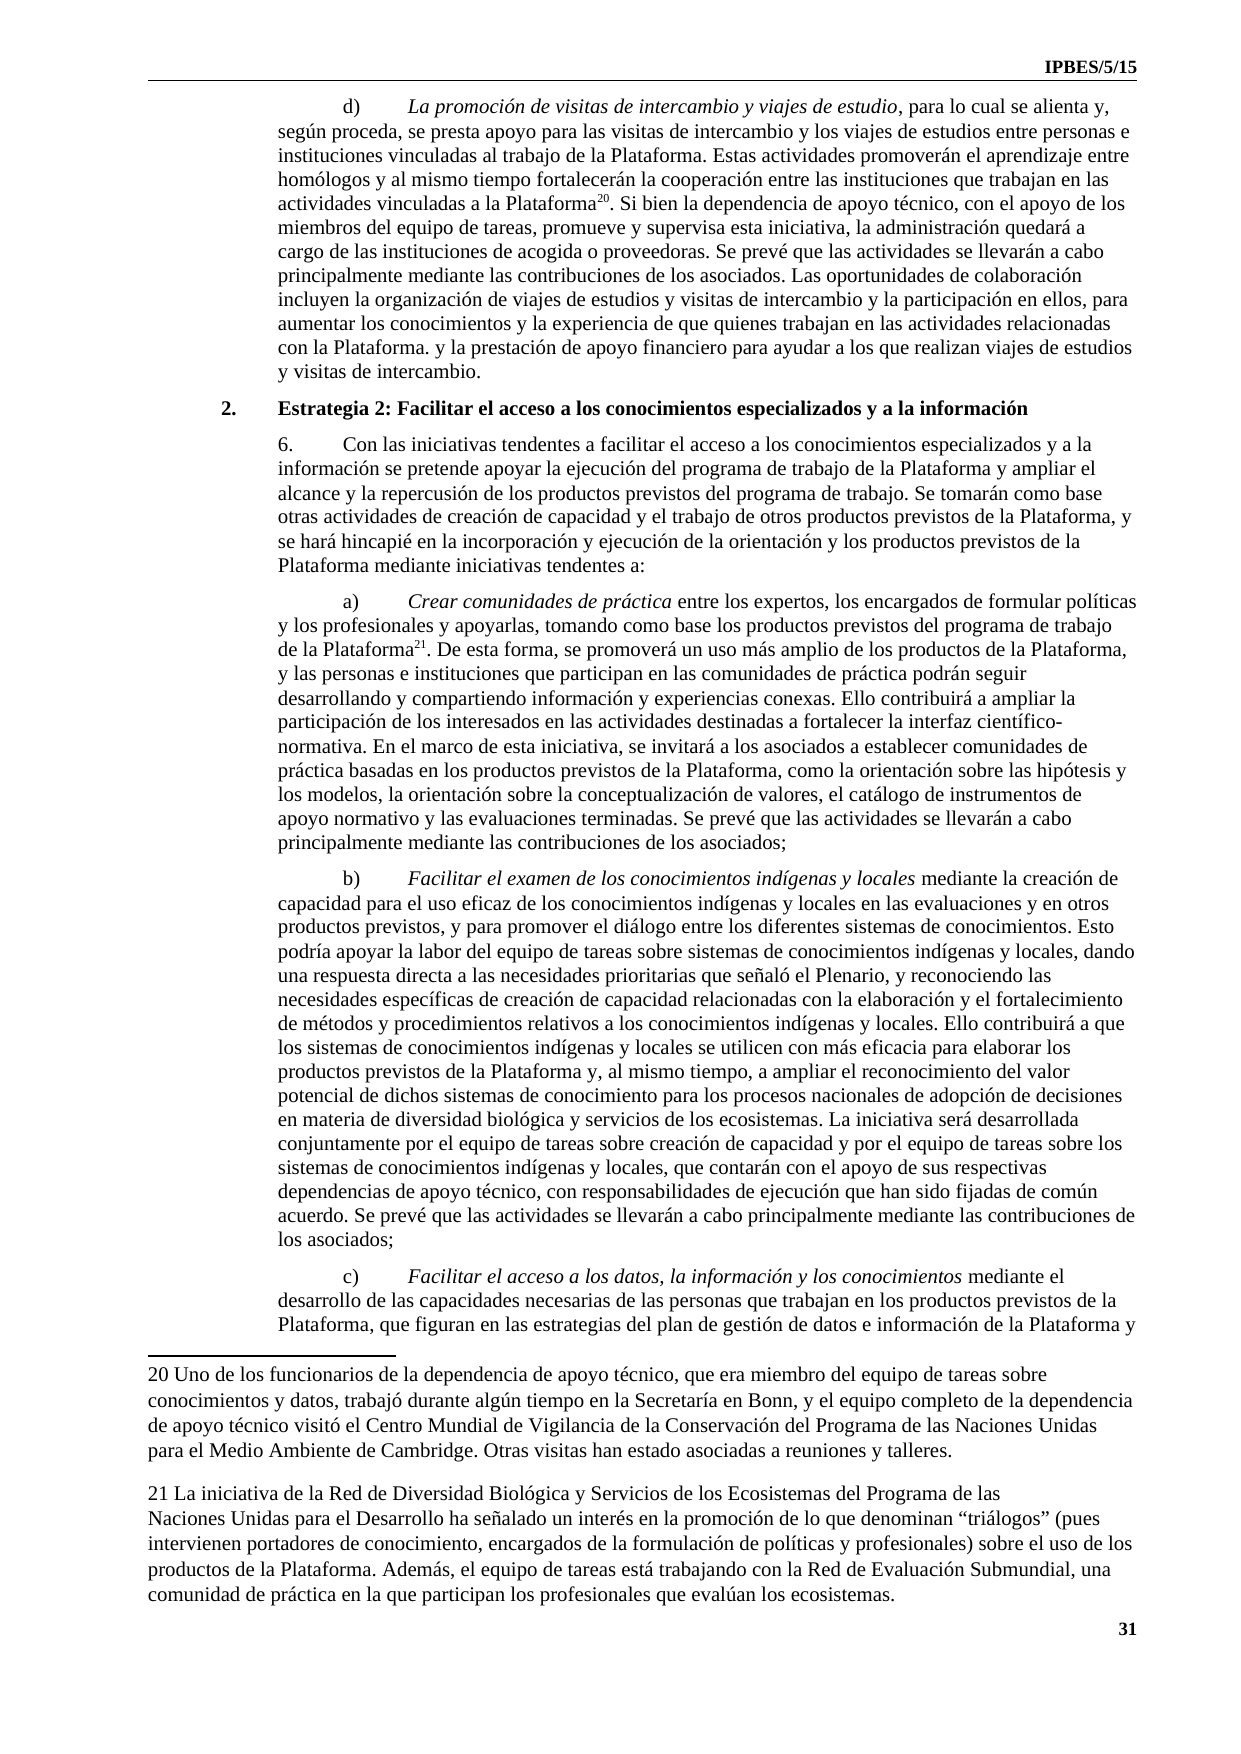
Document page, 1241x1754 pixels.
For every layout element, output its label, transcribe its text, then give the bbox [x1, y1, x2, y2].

text 2. Estrategia 2: Facilitar el acceso a los conocimientos especializados y a la información [148, 396, 1107, 420]
list Con las iniciativas tendentes a facilitar el acceso a los conocimientos especializados y a la información se pretende apoyar la ejecución del programa de trabajo de la Plataforma y ampliar el alcance y la repercusión de los productos previstos del programa de trabajo. Se tomarán como base otras actividades de creación de capacidad y el trabajo de otros productos previstos de la Plataforma, y se hará hincapié en la incorporación y ejecución de la orientación y los productos previstos de la Plataforma mediante iniciativas tendentes a: [278, 432, 1137, 577]
list Facilitar el examen de los conocimientos indígenas y locales mediante la creación de capacidad para el uso eficaz de los conocimientos indígenas y locales en las evaluaciones y en otros productos previstos, y para promover el diálogo entre los diferentes sistemas de conocimientos. Esto podría apoyar la labor del equipo de tareas sobre sistemas de conocimientos indígenas y locales, dando una respuesta directa a las necesidades prioritarias que señaló el Plenario, y reconociendo las necesidades específicas de creación de capacidad relacionadas con la elaboración y el fortalecimiento de métodos y procedimientos relativos a los conocimientos indígenas y locales. Ello contribuirá a que los sistemas de conocimientos indígenas y locales se utilicen con más eficacia para elaborar los productos previstos de la Plataforma y, al mismo tiempo, a ampliar el reconocimiento del valor potencial de dichos sistemas de conocimiento para los procesos nacionales de adopción de decisiones en materia de diversidad biológica y servicios de los ecosistemas. La iniciativa será desarrollada conjuntamente por el equipo de tareas sobre creación de capacidad y por el equipo de tareas sobre los sistemas de conocimientos indígenas y locales, que contarán con el apoyo de sus respectivas dependencias de apoyo técnico, con responsabilidades de ejecución que han sido fijadas de común acuerdo. Se prevé que las actividades se llevarán a cabo principalmente mediante las contribuciones de los asociados; [278, 866, 1137, 1251]
list La promoción de visitas de intercambio y viajes de estudio, para lo cual se alienta y, según proceda, se presta apoyo para las visitas de intercambio y los viajes de estudios entre personas e instituciones vinculadas al trabajo de la Plataforma. Estas actividades promoverán el aprendizaje entre homólogos y al mismo tiempo fortalecerán la cooperación entre las instituciones que trabajan en las actividades vinculadas a la Plataforma. Si bien la dependencia de apoyo técnico, con el apoyo de los miembros del equipo de tareas, promueve y supervisa esta iniciativa, la administración quedará a cargo de las instituciones de acogida o proveedoras. Se prevé que las actividades se llevarán a cabo principalmente mediante las contribuciones de los asociados. Las oportunidades de colaboración incluyen la organización de viajes de estudios y visitas de intercambio y la participación en ellos, para aumentar los conocimientos y la experiencia de que quienes trabajan en las actividades relacionadas con la Plataforma. y la prestación de apoyo financiero para ayudar a los que realizan viajes de estudios y visitas de intercambio. [278, 94, 1137, 383]
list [278, 1264, 1137, 1336]
list Crear comunidades de práctica entre los expertos, los encargados de formular políticas y los profesionales y apoyarlas, tomando como base los productos previstos del programa de trabajo de la Plataforma. De esta forma, se promoverá un uso más amplio de los productos de la Plataforma, y las personas e instituciones que participan en las comunidades de práctica podrán seguir desarrollando y compartiendo información y experiencias conexas. Ello contribuirá a ampliar la participación de los interesados en las actividades destinadas a fortalecer la interfaz científico-normativa. En el marco de esta iniciativa, se invitará a los asociados a establecer comunidades de práctica basadas en los productos previstos de la Plataforma, como la orientación sobre las hipótesis y los modelos, la orientación sobre la conceptualización de valores, el catálogo de instrumentos de apoyo normativo y las evaluaciones terminadas. Se prevé que las actividades se llevarán a cabo principalmente mediante las contribuciones de los asociados; [278, 589, 1137, 854]
